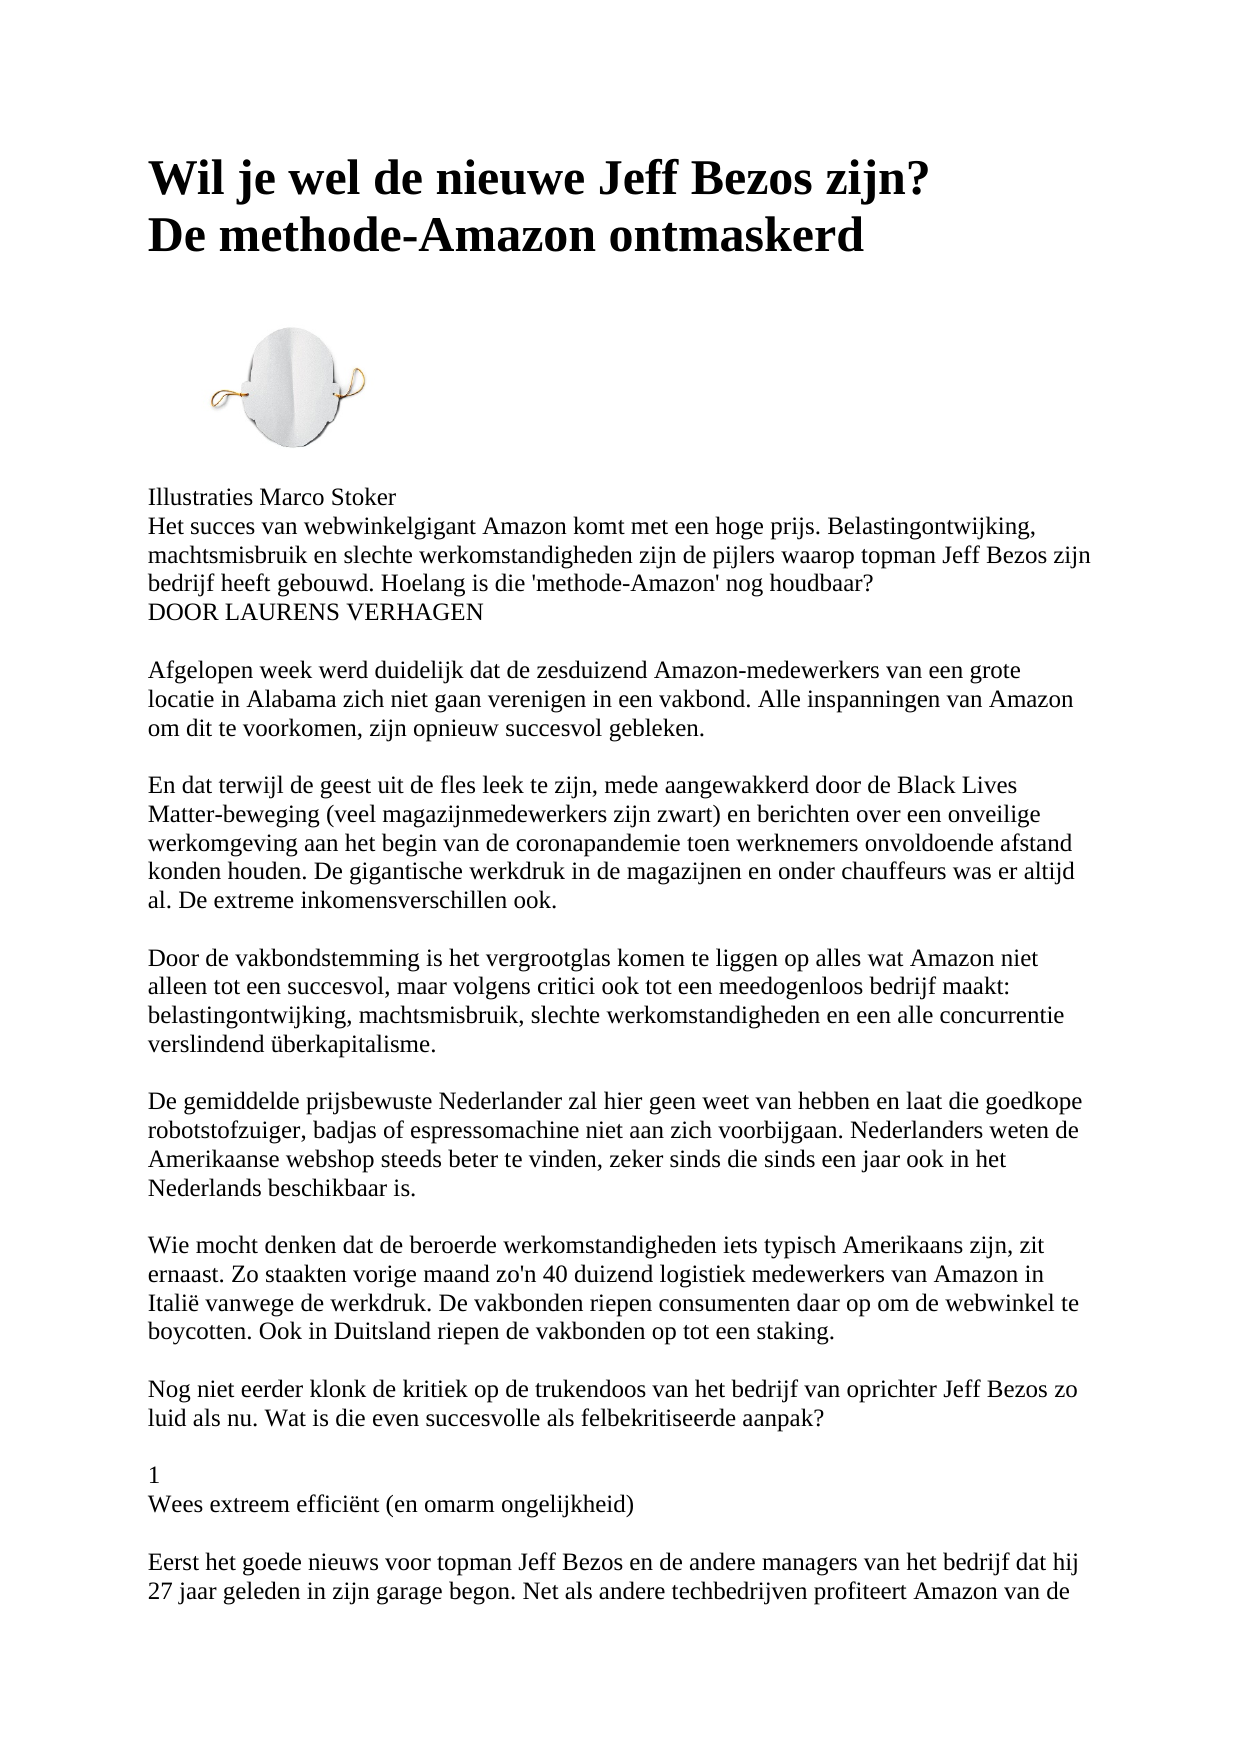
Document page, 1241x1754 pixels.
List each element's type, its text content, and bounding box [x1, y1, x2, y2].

text 1 [148, 1461, 1093, 1489]
picture [147, 291, 433, 483]
text Wees extreem efficiënt (en omarm ongelijkheid) [148, 1489, 1093, 1518]
text Illustraties Marco Stoker [148, 482, 1093, 511]
text Het succes van webwinkelgigant Amazon komt met een hoge prijs. Belastingontwijking, machtsmisbruik en slechte werkomstandigheden zijn de pijlers waarop topman Jeff Bezos zijn bedrijf heeft gebouwd. Hoelang is die 'methode-Amazon' nog houdbaar? [148, 511, 1093, 597]
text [148, 1547, 1093, 1605]
text Afgelopen week werd duidelijk dat de zesduizend Amazon-medewerkers van een grote locatie in Alabama zich niet gaan verenigen in een vakbond. Alle inspanningen van Amazon om dit te voorkomen, zijn opnieuw succesvol gebleken. En dat terwijl de geest uit de fles leek te zijn, mede aangewakkerd door de Black Lives Matter-beweging (veel magazijnmedewerkers zijn zwart) en berichten over een onveilige werkomgeving aan het begin van de coronapandemie toen werknemers onvoldoende afstand konden houden. De gigantische werkdruk in de magazijnen en onder chauffeurs was er altijd al. De extreme inkomensverschillen ook. Door de vakbondstemming is het vergrootglas komen te liggen op alles wat Amazon niet alleen tot een succesvol, maar volgens critici ook tot een meedogenloos bedrijf maakt: belastingontwijking, machtsmisbruik, slechte werkomstandigheden en een alle concurrentie verslindend überkapitalisme. De gemiddelde prijsbewuste Nederlander zal hier geen weet van hebben en laat die goedkope robotstofzuiger, badjas of espressomachine niet aan zich voorbijgaan. Nederlanders weten de Amerikaanse webshop steeds beter te vinden, zeker sinds die sinds een jaar ook in het Nederlands beschikbaar is. Wie mocht denken dat de beroerde werkomstandigheden iets typisch Amerikaans zijn, zit ernaast. Zo staakten vorige maand zo'n 40 duizend logistiek medewerkers van Amazon in Italië vanwege de werkdruk. De vakbonden riepen consumenten daar op om de webwinkel te boycotten. Ook in Duitsland riepen de vakbonden op tot een staking. Nog niet eerder klonk de kritiek op de trukendoos van het bedrijf van oprichter Jeff Bezos zo luid als nu. Wat is die even succesvolle als felbekritiseerde aanpak? [148, 655, 1093, 1431]
text DOOR LAURENS VERHAGEN [148, 597, 1093, 626]
text Wil je wel de nieuwe Jeff Bezos zijn? De methode-Amazon ontmaskerd [148, 148, 1093, 263]
